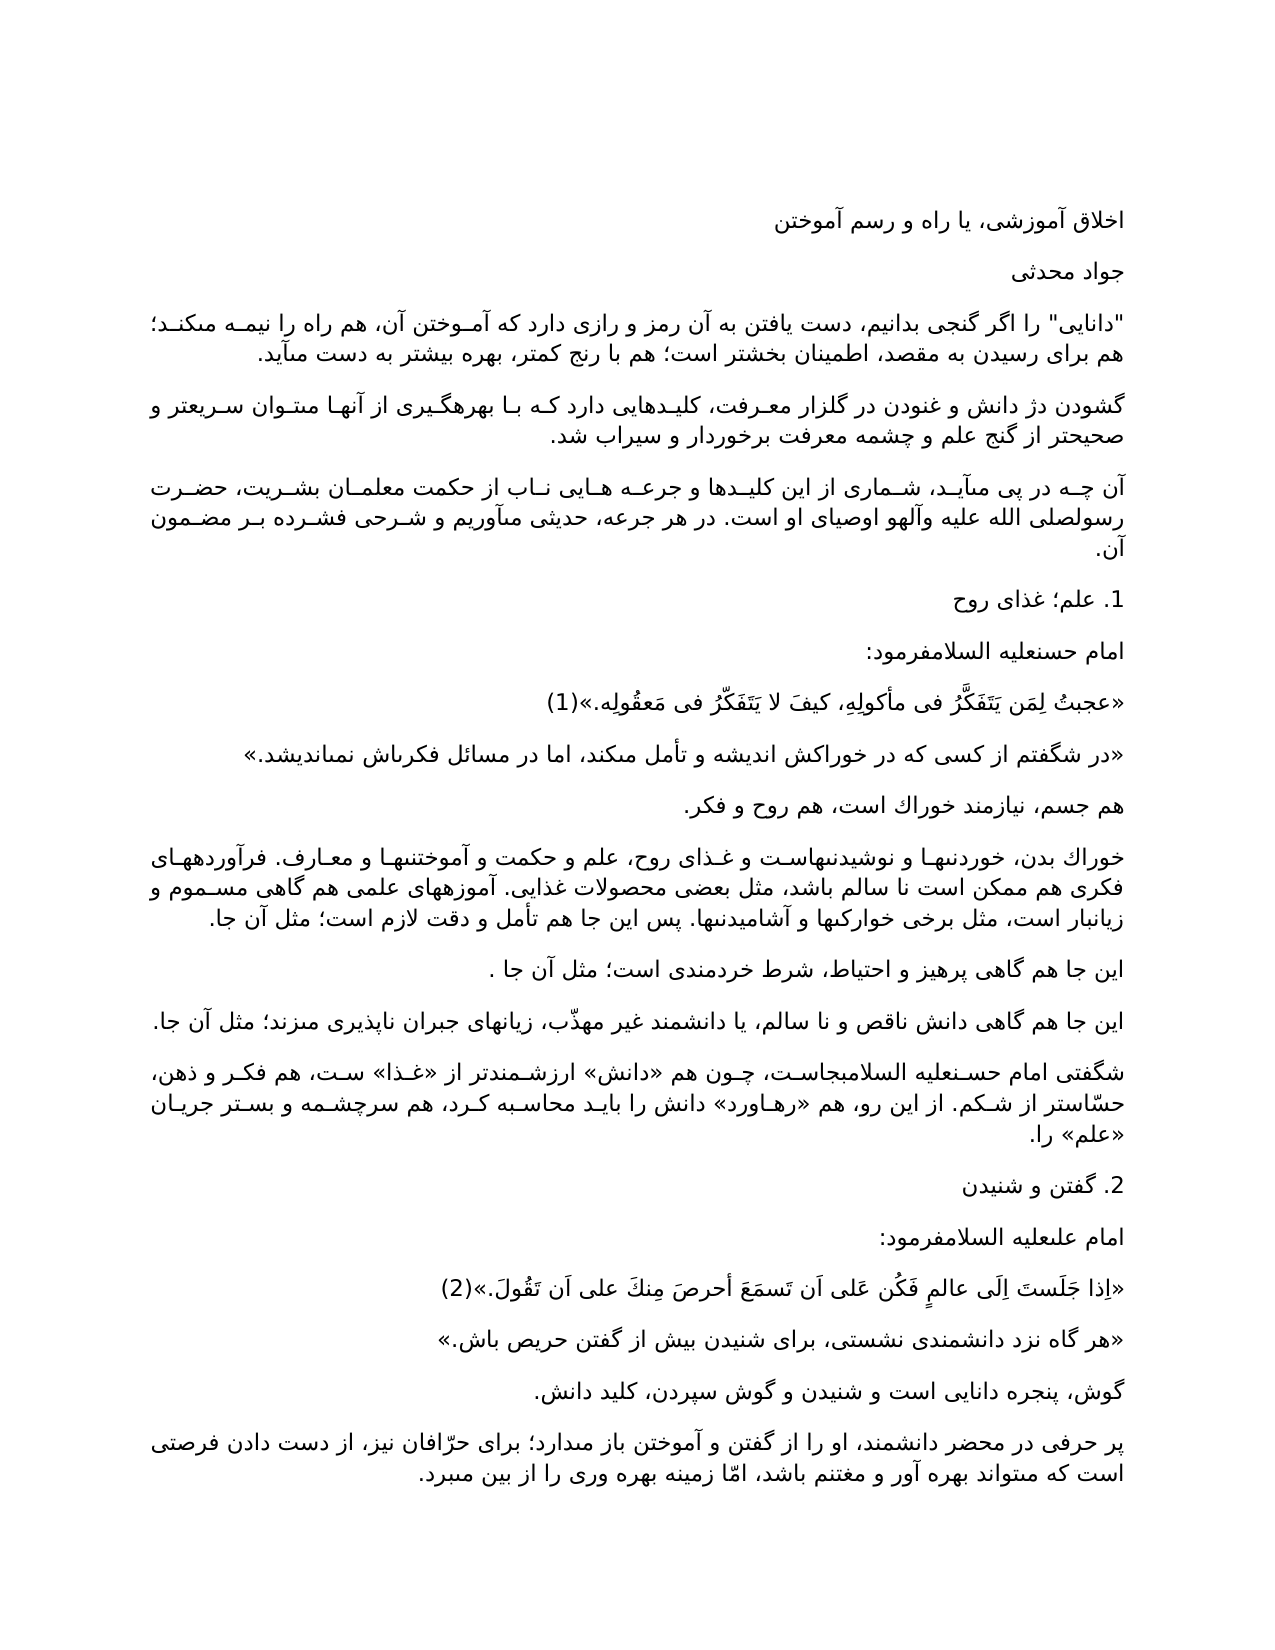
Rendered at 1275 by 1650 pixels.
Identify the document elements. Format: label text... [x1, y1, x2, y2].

text اين جا هم گاهى پرهيز و احتياط، شرط خردمندى است؛ مثل آن جا . [150, 957, 1125, 983]
text شگفتى امام حسن‏عليه السلام‏بجاست، چون هم «دانش» ارزشمندتر از «غذا» ست، هم فكر و ذهن، حسّاس‏تر از شكم. از اين رو، هم «رهاورد» دانش را بايد محاسبه كرد، هم سرچشمه و بستر جريان «علم» را. [150, 1059, 1125, 1147]
text هم جسم، نيازمند خوراك است، هم روح و فكر. [150, 792, 1125, 819]
text اين جا هم گاهى دانش ناقص و نا سالم، يا دانشمند غير مهذّب، زيان‏هاى جبران ناپذيرى مى‏زند؛ مثل آن جا. [150, 1008, 1125, 1035]
text خوراك بدن، خوردنى‏ها و نوشيدنى‏هاست و غذاى روح، علم و حكمت و آموختنى‏ها و معارف. فرآورده‏هاى فكرى هم ممكن است نا سالم باشد، مثل بعضى محصولات غذايى. آموزه‏هاى علمى هم گاهى مسموم و زيانبار است، مثل برخى خواركى‏ها و آشاميدنى‏ها. پس اين جا هم تأمل و دقت لازم است؛ مثل آن جا. [150, 844, 1125, 932]
text «هر گاه نزد دانشمندى نشستى، براى شنيدن بيش از گفتن حريص باش.» [150, 1327, 1125, 1353]
text گشودن دژ دانش و غنودن در گلزار معرفت، كليدهايى دارد كه با بهره‏گيرى از آنها مى‏توان سريع‏تر و صحيح‏تر از گنج علم و چشمه معرفت برخوردار و سيراب شد. [150, 392, 1125, 449]
text امام على‏عليه السلام‏فرمود: [150, 1224, 1125, 1250]
text پر حرفى در محضر دانشمند، او را از گفتن و آموختن باز مى‏دارد؛ براى حرّافان نيز، از دست دادن فرصتى است كه مى‏تواند بهره آور و مغتنم باشد، امّا زمينه بهره ورى را از بين مى‏برد. [150, 1429, 1125, 1487]
text 1. علم؛ غذاى روح‏ [150, 587, 1125, 613]
text اخلاق آموزشى، يا راه و رسم آموختن‏ [150, 207, 1125, 233]
text 2. گفتن و شنيدن‏ [150, 1172, 1125, 1199]
text "دانايى" را اگر گنجى بدانيم، دست يافتن به آن رمز و رازى دارد كه آموختن آن، هم راه را نيمه مى‏كند؛ هم براى رسيدن به مقصد، اطمينان بخش‏تر است؛ هم با رنج كم‏تر، بهره بيش‏تر به دست مى‏آيد. [150, 310, 1125, 367]
text «عجبتُ لِمَن يَتَفَكَّرُ فى مأكولِهِ، كيفَ لا يَتَفَكّرُ فى مَعقُولِه.»(1) [150, 689, 1125, 716]
text «اِذا جَلَستَ اِلَى عالمٍ فَكُن عَلى اَن تَسمَعَ أحرصَ مِنكَ على اَن تَقُولَ.»(2) [150, 1275, 1125, 1302]
text گوش، پنجره دانايى است و شنيدن و گوش سپردن، كليد دانش. [150, 1378, 1125, 1405]
text امام حسن‏عليه السلام‏فرمود: [150, 638, 1125, 665]
text آن چه در پى مى‏آيد، شمارى از اين كليدها و جرعه هايى ناب از حكمت معلمان بشريت، حضرت رسول‏صلى الله عليه وآله‏و اوصياى او است. در هر جرعه، حديثى مى‏آوريم و شرحى فشرده بر مضمون آن. [150, 474, 1125, 562]
text جواد محدثى‏ [150, 258, 1125, 285]
text «در شگفتم از كسى كه در خوراكش انديشه و تأمل مى‏كند، اما در مسائل فكرى‏اش نمى‏انديشد.» [150, 741, 1125, 768]
